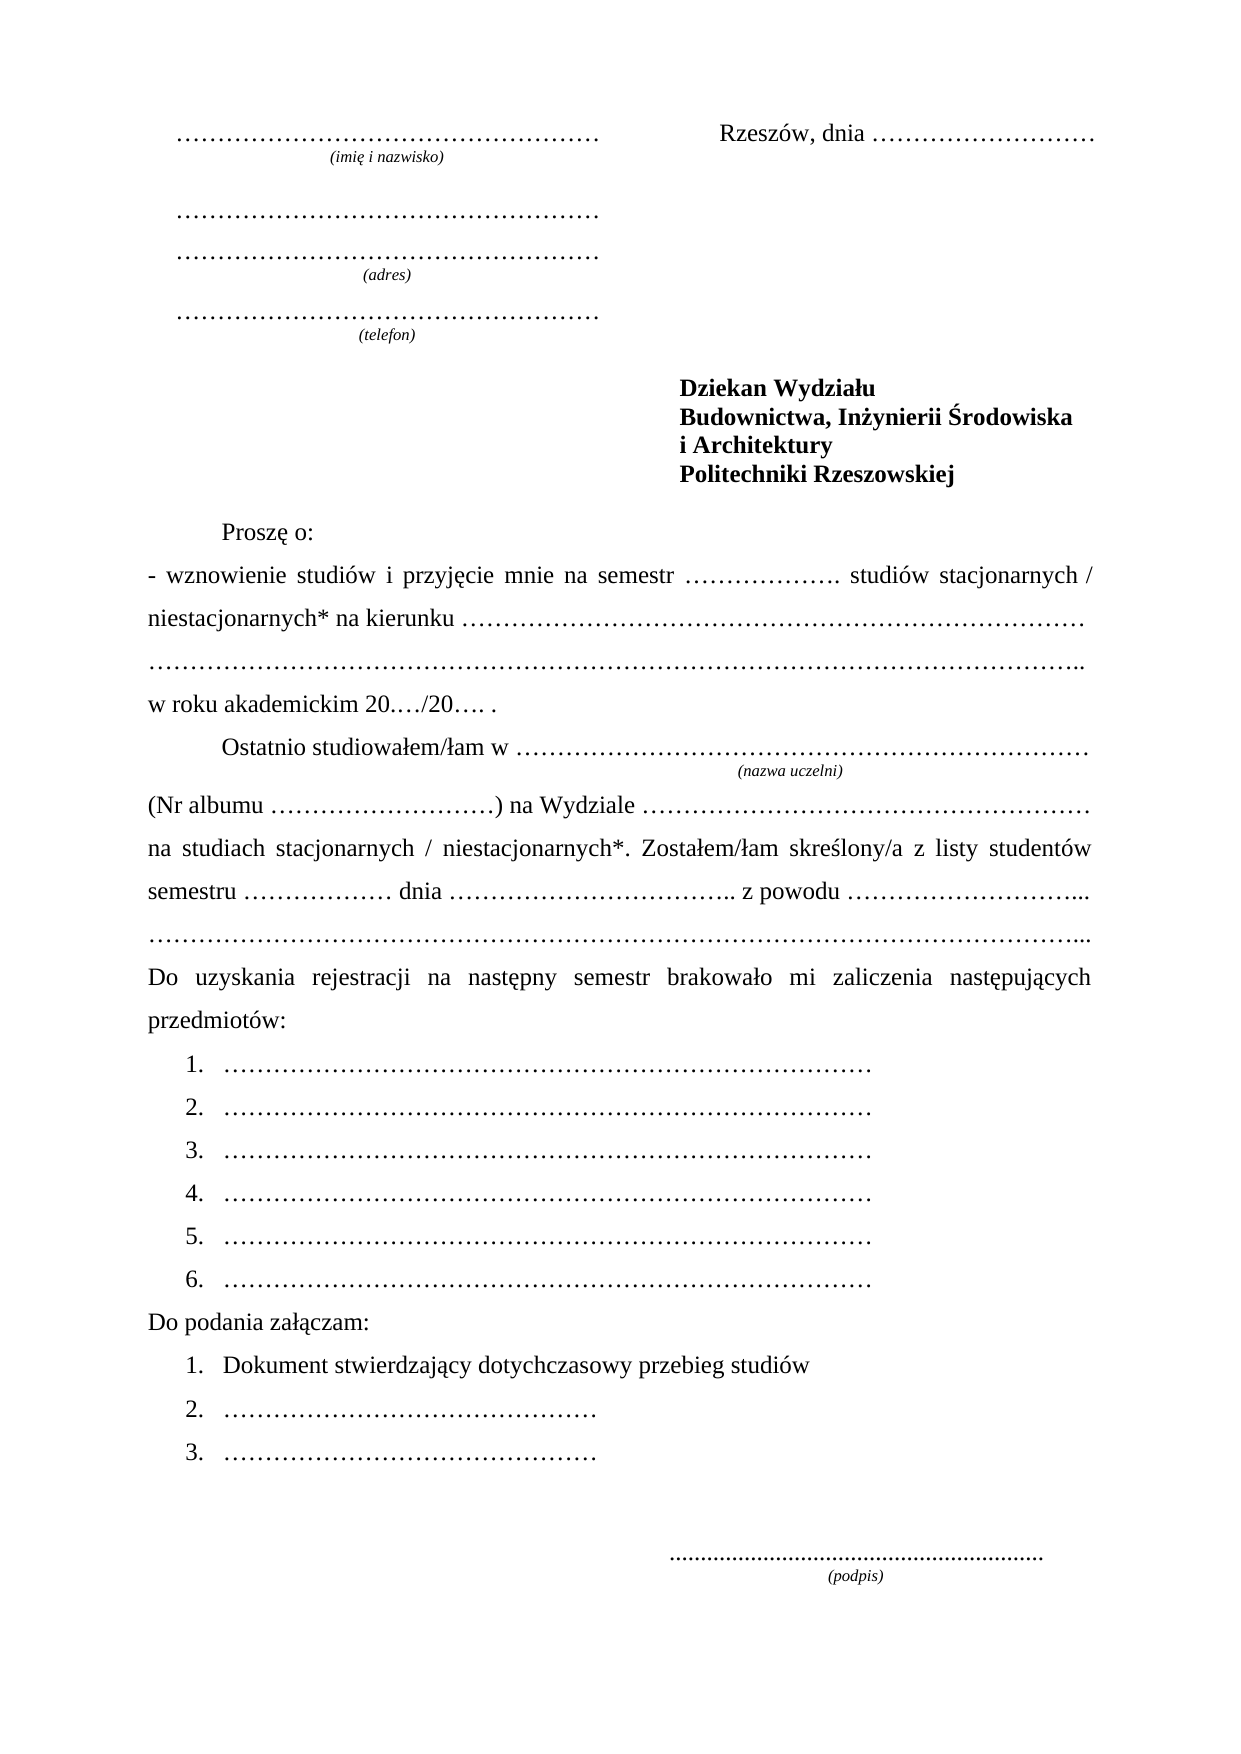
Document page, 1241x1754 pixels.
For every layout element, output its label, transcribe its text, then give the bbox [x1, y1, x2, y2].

table_header …………………………………………… (imię i nazwisko) …………………………………………… …………………………………………… (adres) …………………………………………… (telefon) [148, 118, 627, 344]
list …………………………………………………………………… [185, 1092, 1092, 1121]
text Dziekan Wydziału [679, 373, 1092, 402]
list ……………………………………… [185, 1437, 1092, 1466]
text ………………………………………………………………………………………………….. [148, 646, 1092, 675]
text Do podania załączam: [148, 1307, 1092, 1336]
text Politechniki Rzeszowskiej [679, 459, 1092, 488]
list …………………………………………………………………… [185, 1135, 1092, 1164]
list …………………………………………………………………… [185, 1049, 1092, 1077]
text Budownictwa, Inżynierii Środowiska i Architektury [679, 402, 1092, 459]
list Dokument stwierdzający dotychczasowy przebieg studiów [185, 1351, 1092, 1379]
text Ostatnio studiowałem/łam w …………………………………………………………… [148, 732, 1092, 761]
text na studiach stacjonarnych / niestacjonarnych*. Zostałem/łam skreślony/a z listy studentów semestru ……………… dnia …………………………….. z powodu ………………………... [148, 833, 1092, 905]
text (nazwa uczelni) [148, 761, 1092, 780]
text ............................................................ [620, 1537, 1092, 1566]
list …………………………………………………………………… [185, 1178, 1092, 1207]
text Do uzyskania rejestracji na następny semestr brakowało mi zaliczenia następujących przedmiotów: [148, 962, 1092, 1034]
list …………………………………………………………………… [185, 1264, 1092, 1293]
text Proszę o: [148, 517, 1092, 546]
text - wznowienie studiów i przyjęcie mnie na semestr ………………. studiów stacjonarnych / niestacjonarnych* na kierunku ………………………………………………………………… [148, 560, 1092, 632]
text …………………………………………………………………………………………………... [148, 919, 1092, 948]
text (Nr albumu ………………………) na Wydziale ……………………………………………… [148, 790, 1092, 819]
list ……………………………………… [185, 1394, 1092, 1422]
list …………………………………………………………………… [185, 1221, 1092, 1250]
text (podpis) [620, 1566, 1092, 1585]
text w roku akademickim 20.…/20…. . [148, 689, 1092, 718]
table_header Rzeszów, dnia ……………………… [628, 118, 1107, 344]
